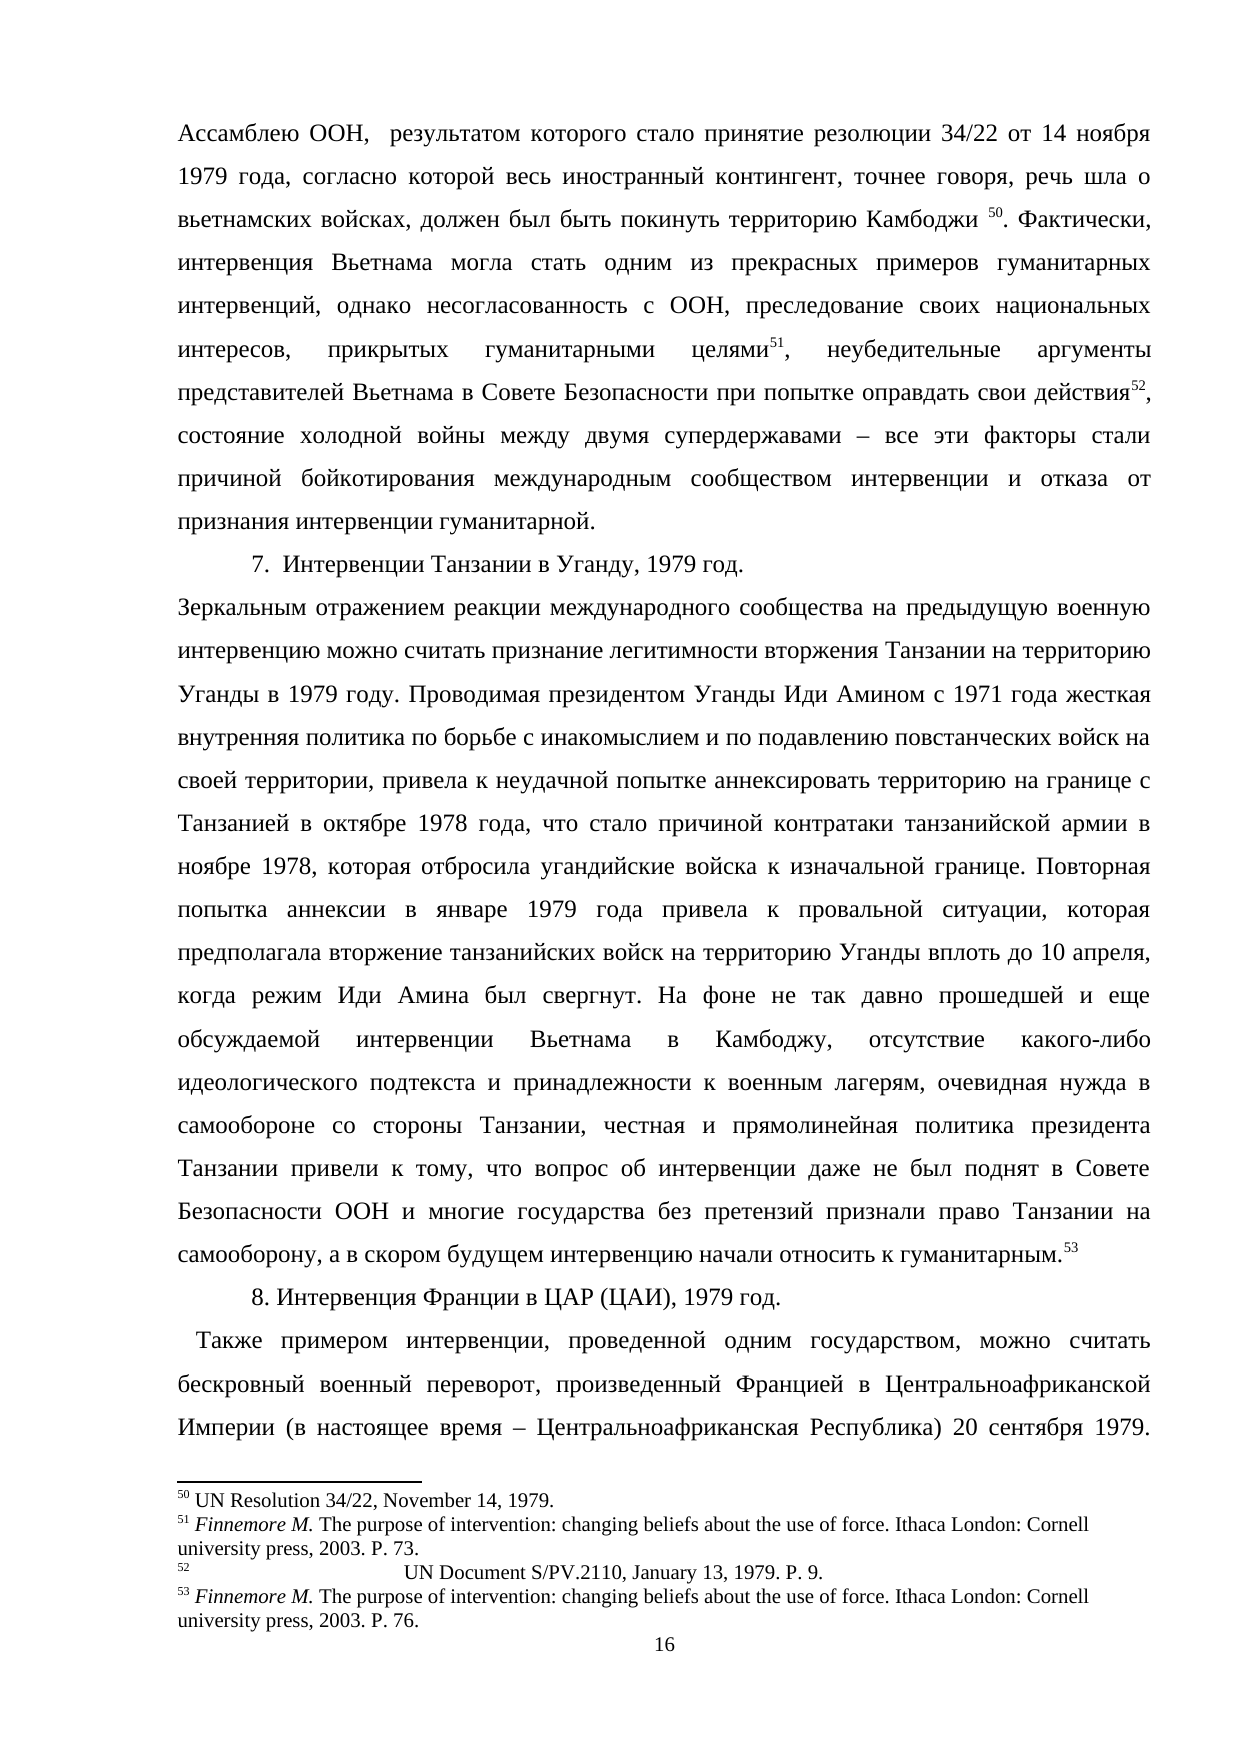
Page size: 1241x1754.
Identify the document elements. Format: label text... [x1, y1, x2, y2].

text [177, 1326, 1152, 1441]
text 7. Интервенции Танзании в Уганду, 1979 год. [177, 549, 1152, 578]
text Зеркальным отражением реакции международного сообщества на предыдущую военную интервенцию можно считать признание легитимности вторжения Танзании на территорию Уганды в 1979 году. Проводимая президентом Уганды Иди Амином с 1971 года жесткая внутренняя политика по борьбе с инакомыслием и по подавлению повстанческих войск на своей территории, привела к неудачной попытке аннексировать территорию на границе с Танзанией в октябре 1978 года, что стало причиной контратаки танзанийской армии в ноябре 1978, которая отбросила угандийские войска к изначальной границе. Повторная попытка аннексии в январе 1979 года привела к провальной ситуации, которая предполагала вторжение танзанийских войск на территорию Уганды вплоть до 10 апреля, когда режим Иди Амина был свергнут. На фоне не так давно прошедшей и еще обсуждаемой интервенции Вьетнама в Камбоджу, отсутствие какого-либо идеологического подтекста и принадлежности к военным лагерям, очевидная нужда в самообороне со стороны Танзании, честная и прямолинейная политика президента Танзании привели к тому, что вопрос об интервенции даже не был поднят в Совете Безопасности ООН и многие государства без претензий признали право Танзании на самооборону, а в скором будущем интервенцию начали относить к гуманитарным. [177, 592, 1152, 1268]
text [177, 118, 1152, 535]
text 8. Интервенция Франции в ЦАР (ЦАИ), 1979 год. [177, 1282, 1152, 1311]
